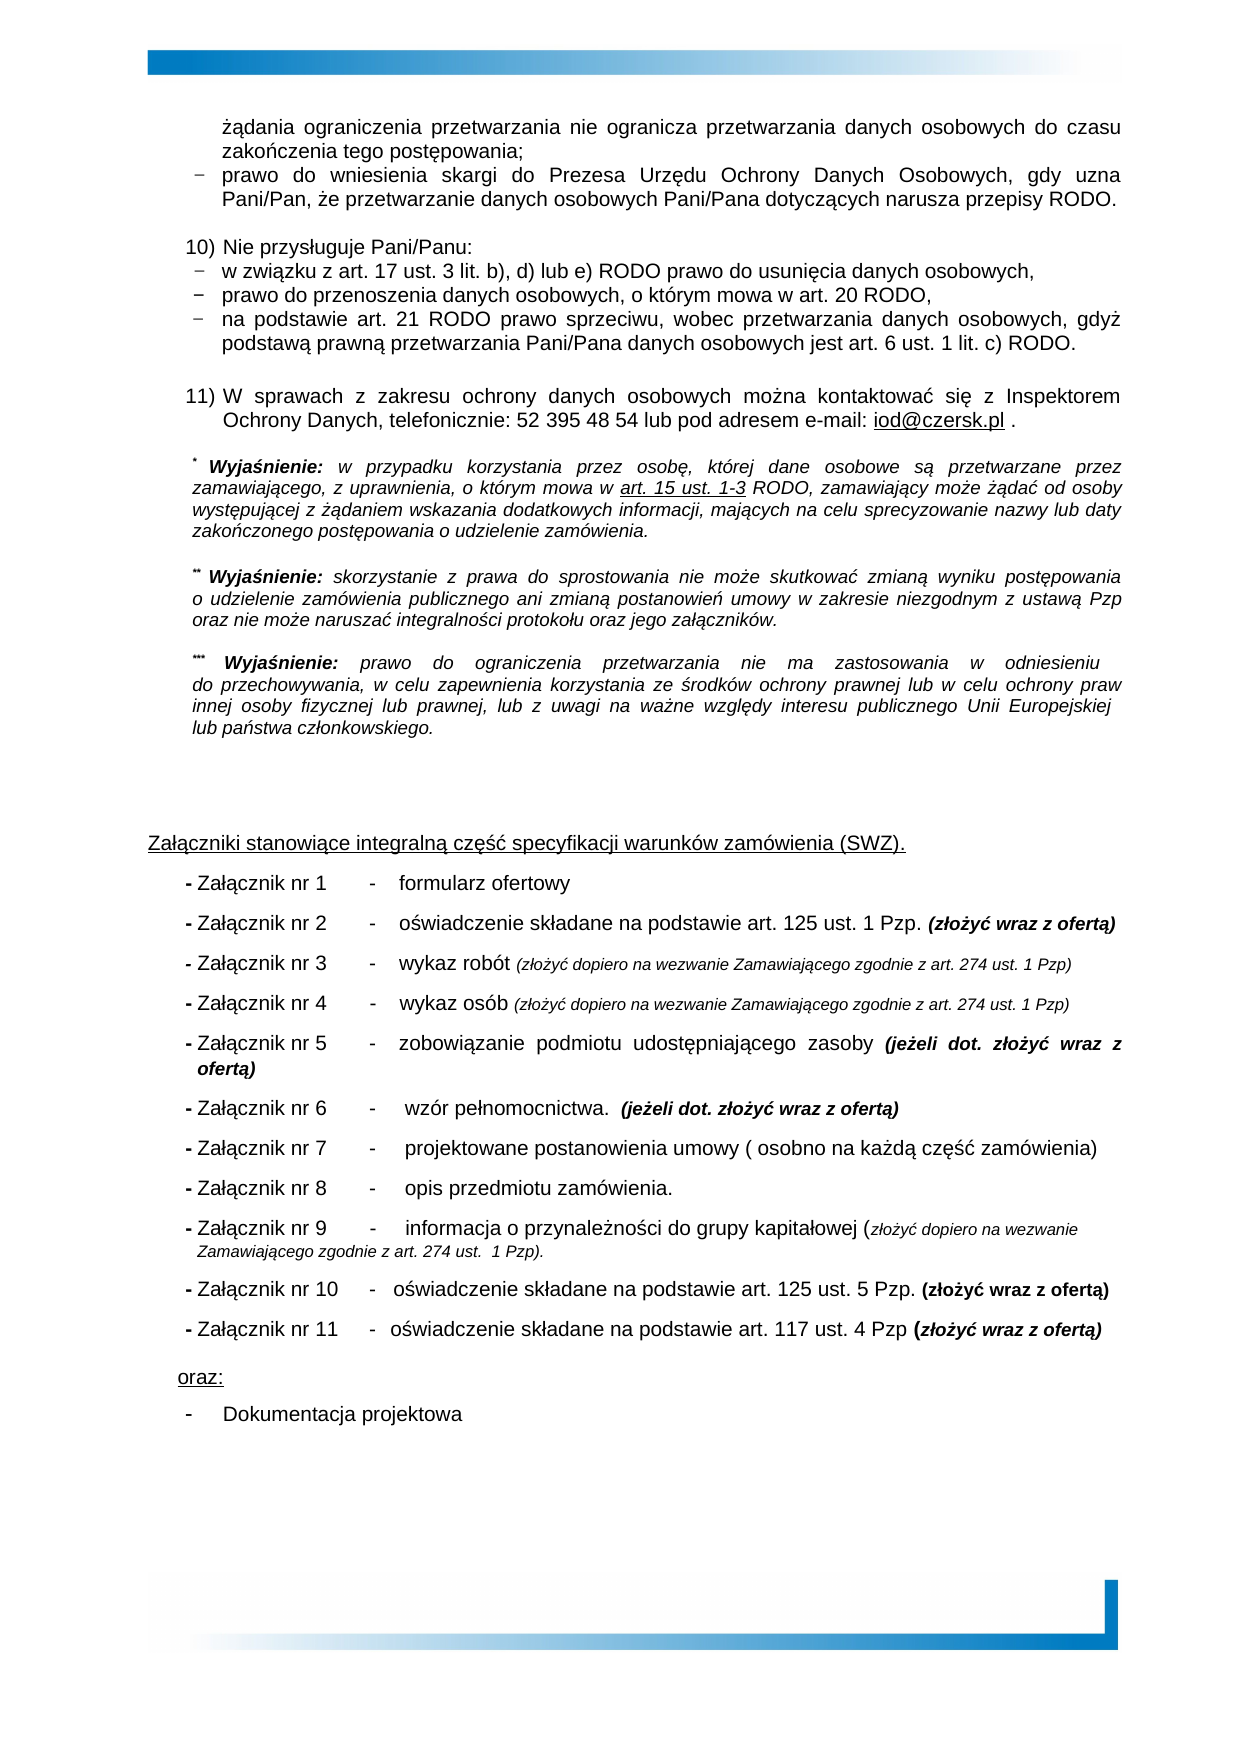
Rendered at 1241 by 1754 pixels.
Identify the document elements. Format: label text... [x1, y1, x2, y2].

list na podstawie art. 21 RODO prawo sprzeciwu, wobec przetwarzania danych osobowych, gdyż podstawą prawną przetwarzania Pani/Pana danych osobowych jest art. 6 ust. 1 lit. c) RODO. [192, 307, 1122, 355]
text * Wyjaśnienie: w przypadku korzystania przez osobę, której dane osobowe są przetwarzane przez zamawiającego, z uprawnienia, o którym mowa w art. 15 ust. 1-3 RODO, zamawiający może żądać od osoby występującej z żądaniem wskazania dodatkowych informacji, mających na celu sprecyzowanie nazwy lub daty zakończonego postępowania o udzielenie zamówienia. [192, 456, 1122, 542]
text ** Wyjaśnienie: skorzystanie z prawa do sprostowania nie może skutkować zmianą wyniku postępowania o udzielenie zamówienia publicznego ani zmianą postanowień umowy w zakresie niezgodnym z ustawą Pzp oraz nie może naruszać integralności protokołu oraz jego załączników. [192, 566, 1122, 631]
picture [147, 44, 1123, 83]
list prawo do przenoszenia danych osobowych, o którym mowa w art. 20 RODO, [192, 283, 1122, 307]
list Załącznik nr 3 - wykaz robót (złożyć dopiero na wezwanie Zamawiającego zgodnie z art. 274 ust. 1 Pzp) [185, 951, 1122, 975]
list Załącznik nr 6 - wzór pełnomocnictwa. (jeżeli dot. złożyć wraz z ofertą) [185, 1095, 1122, 1119]
list W sprawach z zakresu ochrony danych osobowych można kontaktować się z Inspektorem Ochrony Danych, telefonicznie: 52 395 48 54 lub pod adresem e-mail: iod@czersk.pl . [185, 384, 1122, 432]
list prawo do wniesienia skargi do Prezesa Urzędu Ochrony Danych Osobowych, gdy uzna Pani/Pan, że przetwarzanie danych osobowych Pani/Pana dotyczących narusza przepisy RODO. [192, 162, 1122, 211]
text *** Wyjaśnienie: prawo do ograniczenia przetwarzania nie ma zastosowania w odniesieniu do przechowywania, w celu zapewnienia korzystania ze środków ochrony prawnej lub w celu ochrony praw innej osoby fizycznej lub prawnej, lub z uwagi na ważne względy interesu publicznego Unii Europejskiej lub państwa członkowskiego. [192, 652, 1122, 738]
list Nie przysługuje Pani/Panu: [185, 234, 1122, 258]
text oraz: [177, 1365, 1122, 1389]
text Załączniki stanowiące integralną część specyfikacji warunków zamówienia (SWZ). [148, 831, 1122, 855]
list Załącznik nr 8 - opis przedmiotu zamówienia. [185, 1175, 1122, 1199]
list Załącznik nr 9 - informacja o przynależności do grupy kapitałowej (złożyć dopiero na wezwanie Zamawiającego zgodnie z art. 274 ust. 1 Pzp). [185, 1215, 1122, 1261]
list Załącznik nr 2 - oświadczenie składane na podstawie art. 125 ust. 1 Pzp. (złożyć wraz z ofertą) [185, 911, 1122, 935]
list Załącznik nr 10 - oświadczenie składane na podstawie art. 125 ust. 5 Pzp. (złożyć wraz z ofertą) [185, 1277, 1122, 1301]
list Załącznik nr 7 - projektowane postanowienia umowy ( osobno na każdą część zamówienia) [185, 1135, 1122, 1159]
list Dokumentacja projektowa [185, 1402, 1122, 1426]
list Załącznik nr 5 - zobowiązanie podmiotu udostępniającego zasoby (jeżeli dot. złożyć wraz z ofertą) [185, 1031, 1122, 1079]
list Załącznik nr 1 - formularz ofertowy [185, 871, 1122, 895]
picture [147, 1572, 1123, 1653]
list Załącznik nr 4 - wykaz osób (złożyć dopiero na wezwanie Zamawiającego zgodnie z art. 274 ust. 1 Pzp) [185, 991, 1122, 1015]
list w związku z art. 17 ust. 3 lit. b), d) lub e) RODO prawo do usunięcia danych osobowych, [192, 258, 1122, 283]
list Załącznik nr 11 - oświadczenie składane na podstawie art. 117 ust. 4 Pzp (złożyć wraz z ofertą) [185, 1317, 1122, 1341]
